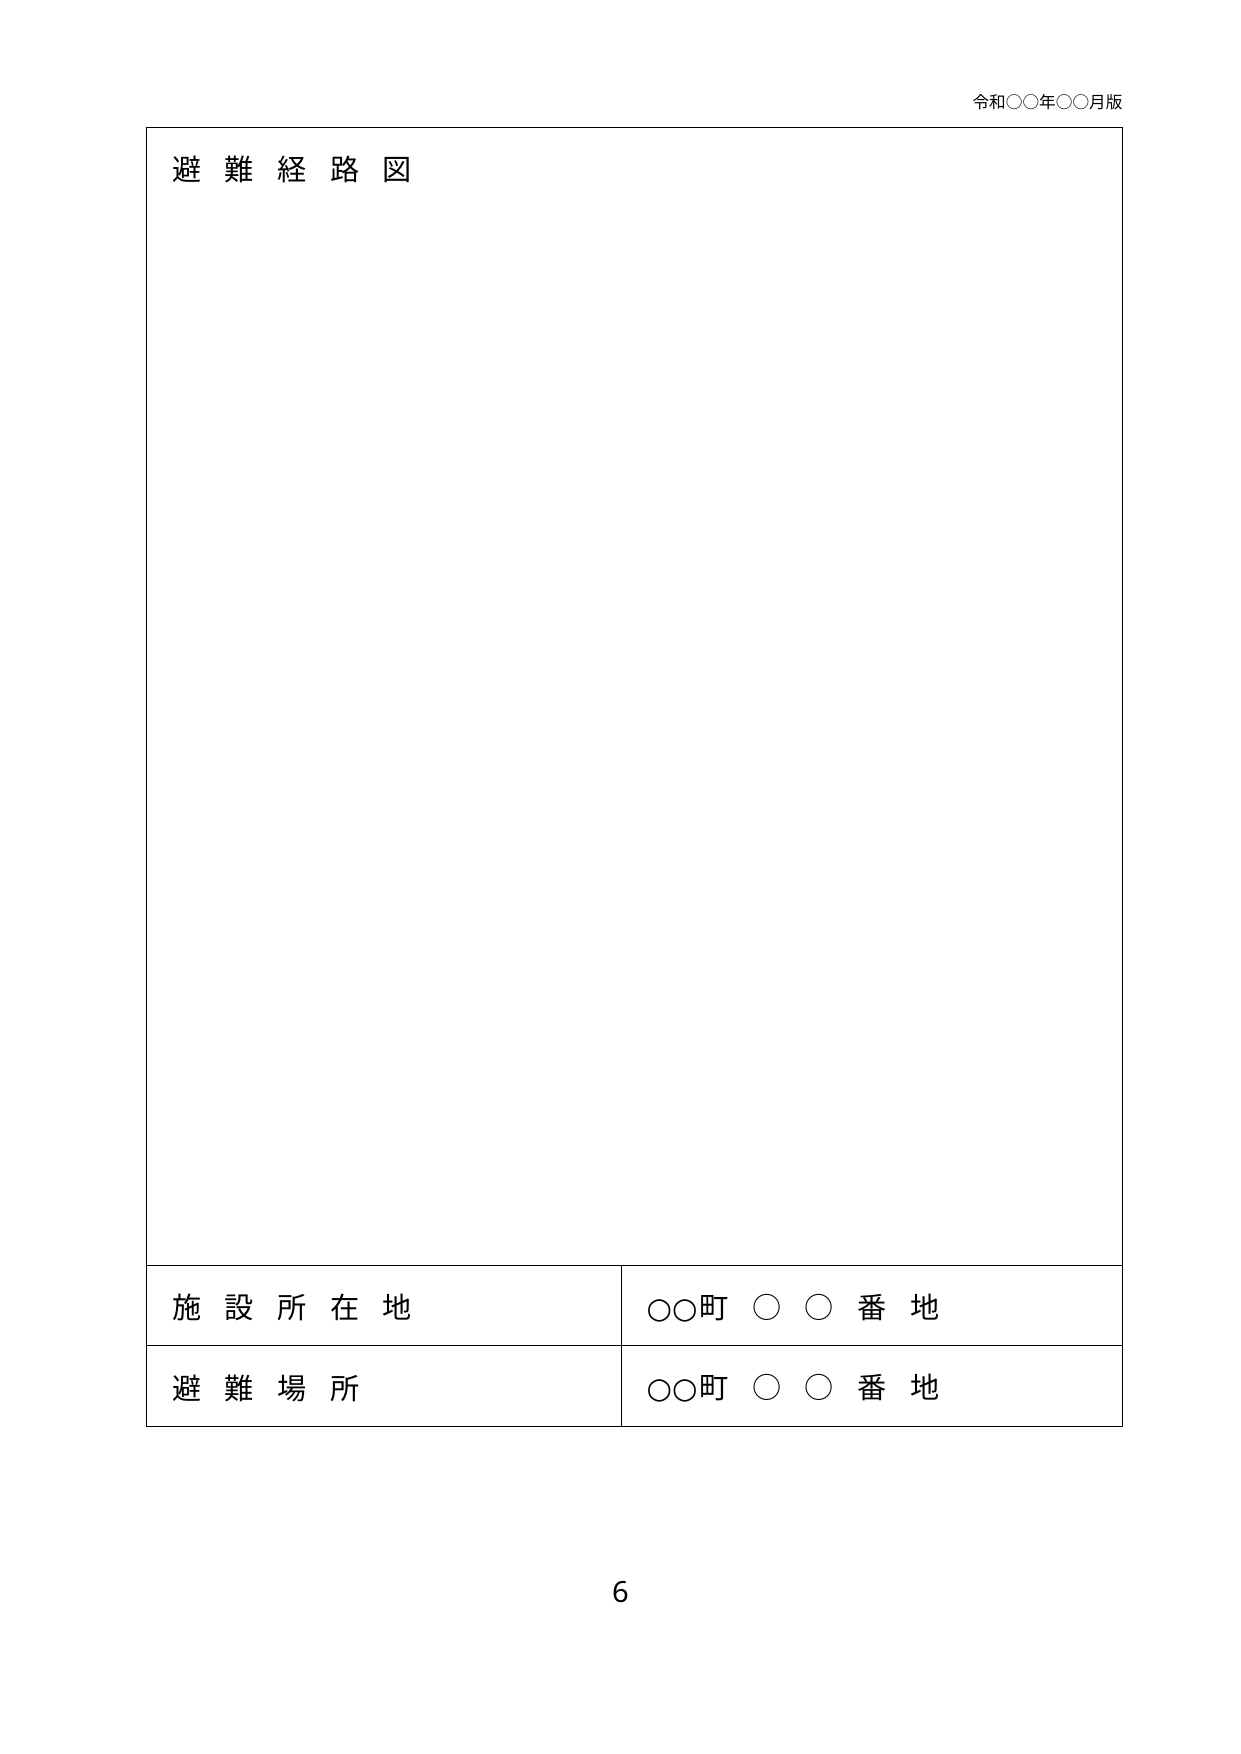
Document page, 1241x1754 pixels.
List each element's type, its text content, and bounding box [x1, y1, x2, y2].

table_cell ○○町○○番地 [622, 1266, 1122, 1345]
table_cell ○○町○○番地 [622, 1346, 1122, 1426]
table_header 避難経路図 [147, 128, 1122, 1264]
table_cell 施設所在地 [147, 1266, 621, 1345]
table_cell 避難場所 [147, 1346, 621, 1426]
